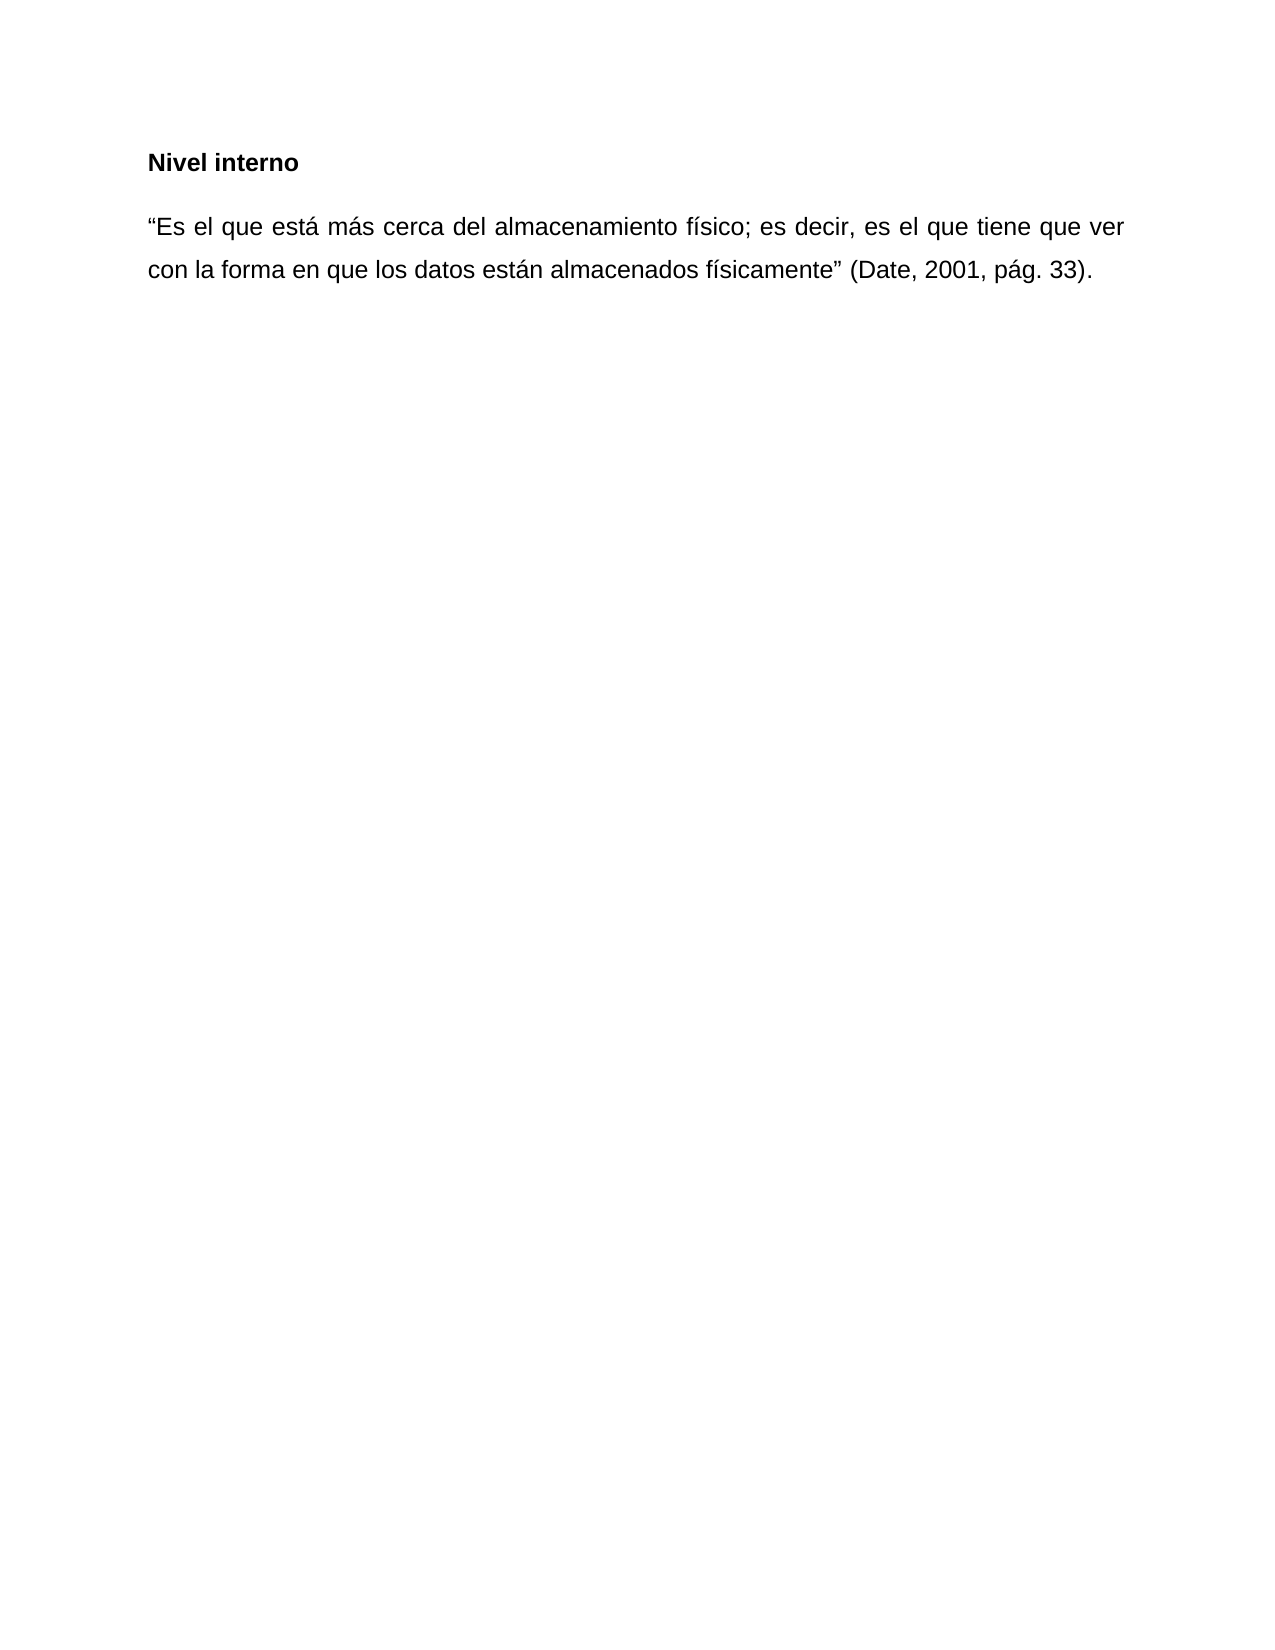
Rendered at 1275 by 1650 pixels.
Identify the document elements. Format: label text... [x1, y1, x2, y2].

text Nivel interno [148, 148, 1127, 176]
text “Es el que está más cerca del almacenamiento físico; es decir, es el que tiene que ver con la forma en que los datos están almacenados físicamente” . [148, 212, 1127, 283]
